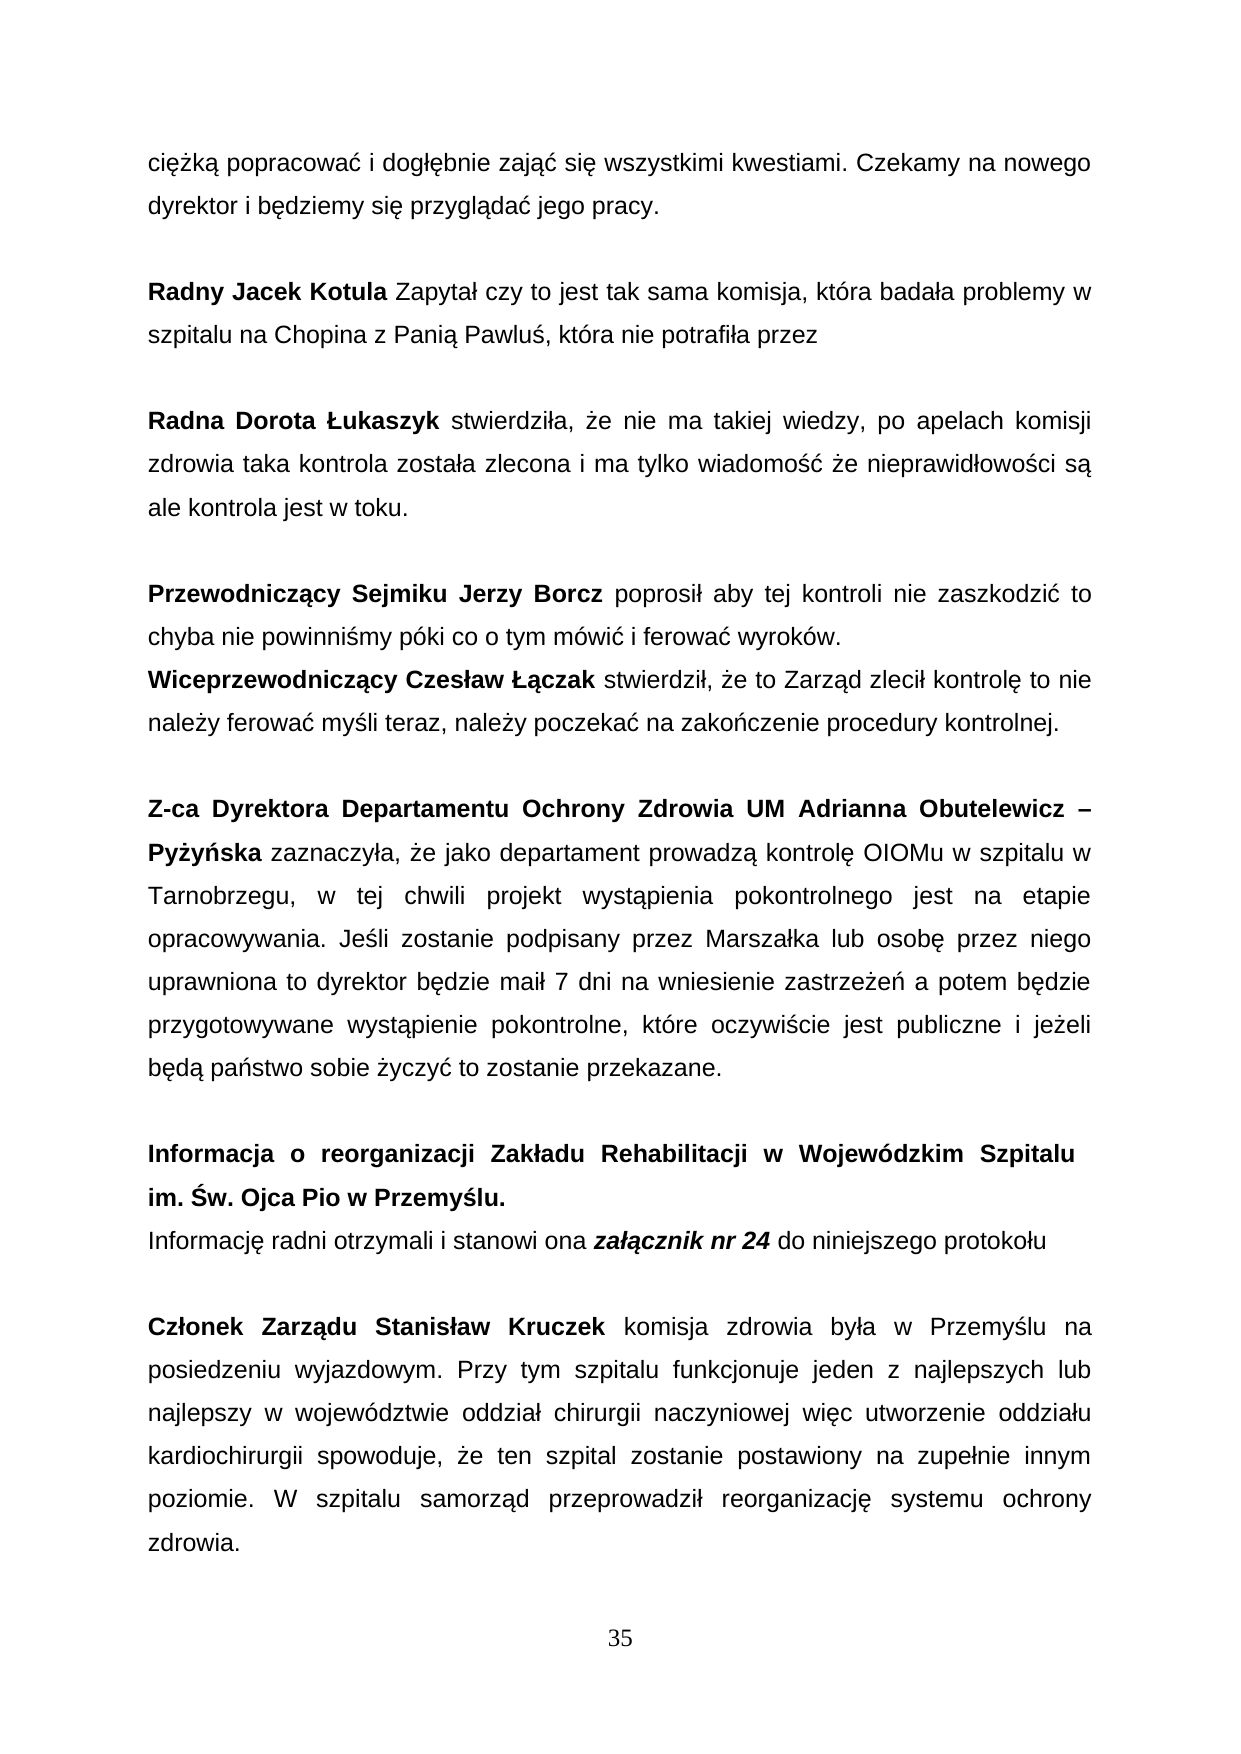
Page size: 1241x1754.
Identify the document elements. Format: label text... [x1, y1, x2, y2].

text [148, 148, 1093, 219]
text Radny Jacek Kotula Zapytał czy to jest tak sama komisja, która badała problemy w szpitalu na Chopina z Panią Pawluś, która nie potrafiła przez [148, 277, 1093, 349]
text Z-ca Dyrektora Departamentu Ochrony Zdrowia UM Adrianna Obutelewicz – Pyżyńska zaznaczyła, że jako departament prowadzą kontrolę OIOMu w szpitalu w Tarnobrzegu, w tej chwili projekt wystąpienia pokontrolnego jest na etapie opracowywania. Jeśli zostanie podpisany przez Marszałka lub osobę przez niego uprawniona to dyrektor będzie maił 7 dni na wniesienie zastrzeżeń a potem będzie przygotowywane wystąpienie pokontrolne, które oczywiście jest publiczne i jeżeli będą państwo sobie życzyć to zostanie przekazane. [148, 794, 1093, 1082]
text Radna Dorota Łukaszyk stwierdziła, że nie ma takiej wiedzy, po apelach komisji zdrowia taka kontrola została zlecona i ma tylko wiadomość że nieprawidłowości są ale kontrola jest w toku. [148, 406, 1093, 521]
text Informację radni otrzymali i stanowi ona załącznik nr 24 do niniejszego protokołu [148, 1226, 1093, 1254]
text Wiceprzewodniczący Czesław Łączak stwierdził, że to Zarząd zlecił kontrolę to nie należy ferować myśli teraz, należy poczekać na zakończenie procedury kontrolnej. [148, 665, 1093, 737]
text Członek Zarządu Stanisław Kruczek komisja zdrowia była w Przemyślu na posiedzeniu wyjazdowym. Przy tym szpitalu funkcjonuje jeden z najlepszych lub najlepszy w województwie oddział chirurgii naczyniowej więc utworzenie oddziału kardiochirurgii spowoduje, że ten szpital zostanie postawiony na zupełnie innym poziomie. W szpitalu samorząd przeprowadził reorganizację systemu ochrony zdrowia. [148, 1312, 1093, 1556]
text Przewodniczący Sejmiku Jerzy Borcz poprosił aby tej kontroli nie zaszkodzić to chyba nie powinniśmy póki co o tym mówić i ferować wyroków. [148, 579, 1093, 651]
text Informacja o reorganizacji Zakładu Rehabilitacji w Wojewódzkim Szpitalu im. Św. Ojca Pio w Przemyślu. [148, 1139, 1093, 1211]
